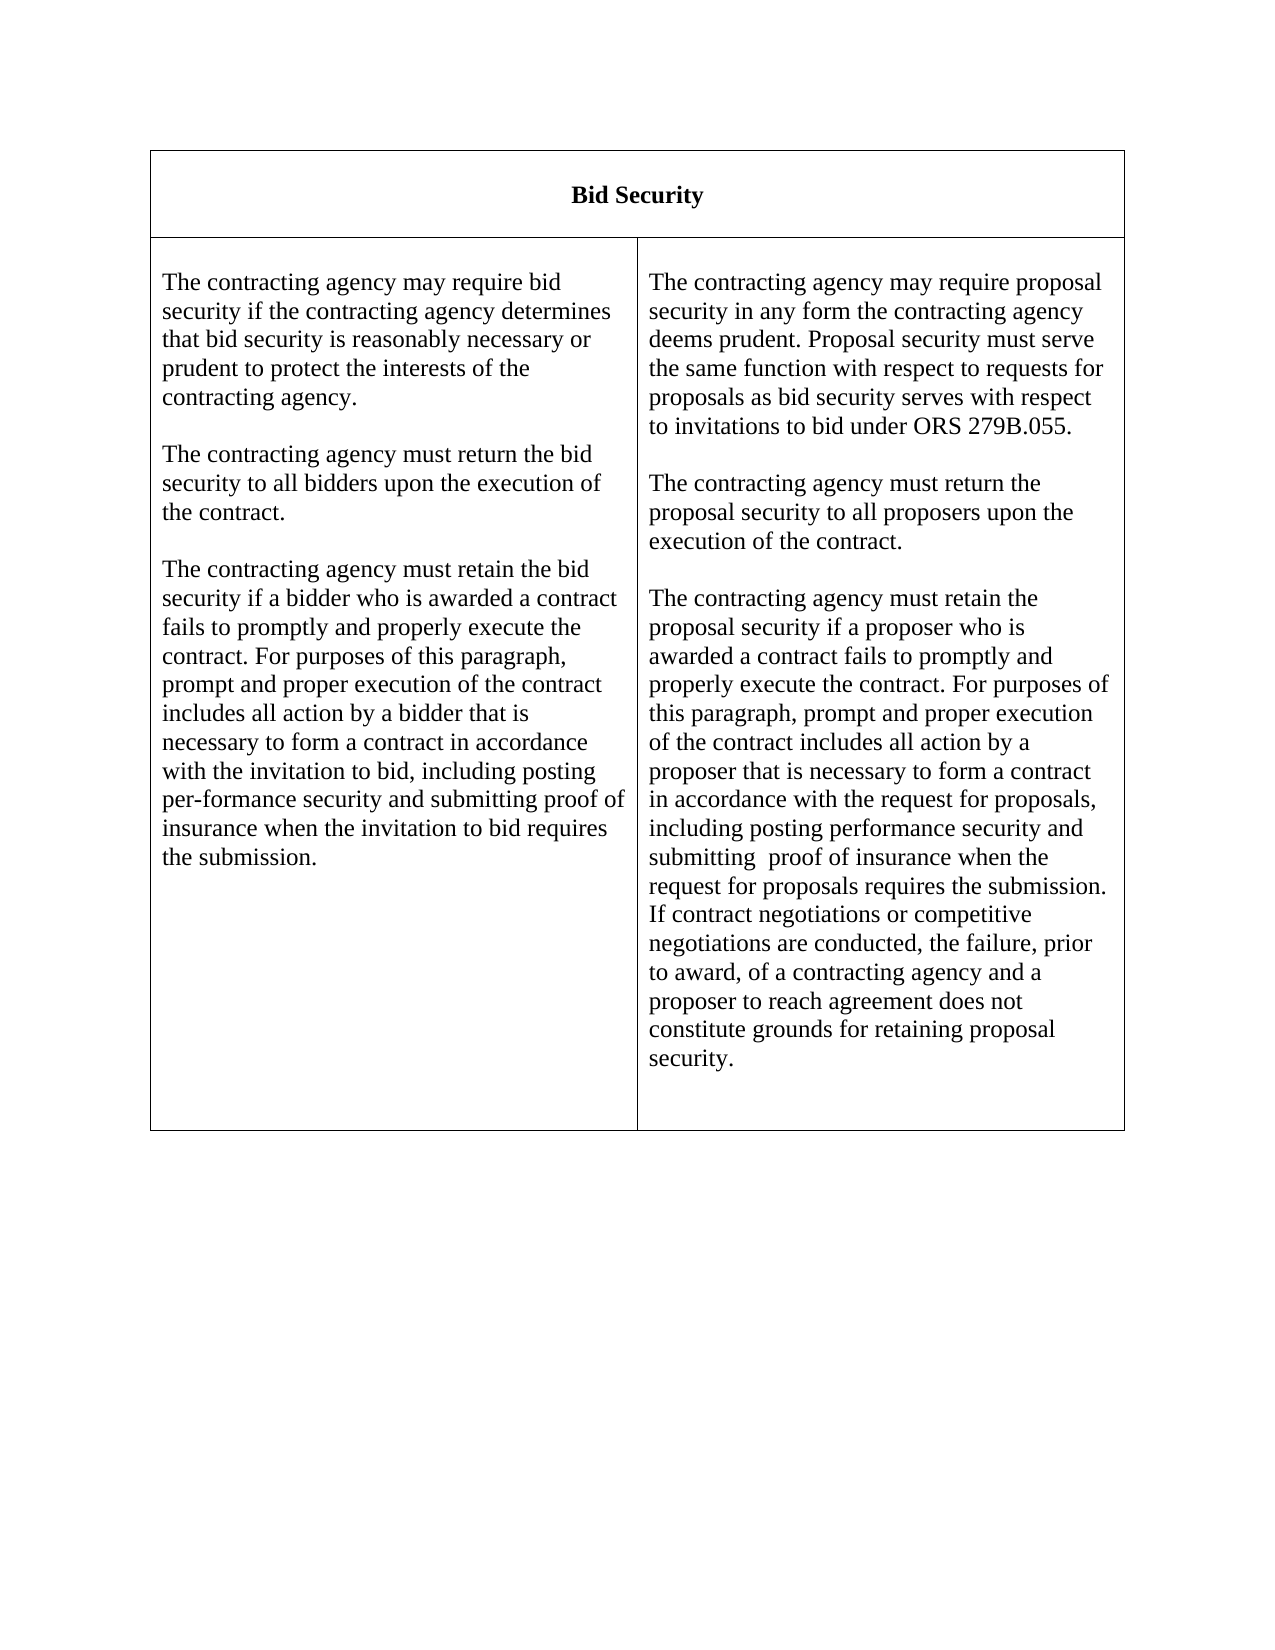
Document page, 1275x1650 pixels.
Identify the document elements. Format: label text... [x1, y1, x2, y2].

table_cell The contracting agency may require bid security if the contracting agency determines that bid security is reasonably necessary or prudent to protect the interests of the contracting agency. The contracting agency must return the bid security to all bidders upon the execution of the contract. The contracting agency must retain the bid security if a bidder who is awarded a contract fails to promptly and properly execute the contract. For purposes of this paragraph, prompt and proper execution of the contract includes all action by a bidder that is necessary to form a contract in accordance with the invitation to bid, including posting per-formance security and submitting proof of insurance when the invitation to bid requires the submission. [151, 238, 637, 1129]
table_cell The contracting agency may require proposal security in any form the contracting agency deems prudent. Proposal security must serve the same function with respect to requests for proposals as bid security serves with respect to invitations to bid under ORS 279B.055. The contracting agency must return the proposal security to all proposers upon the execution of the contract. The contracting agency must retain the proposal security if a proposer who is awarded a contract fails to promptly and properly execute the contract. For purposes of this paragraph, prompt and proper execution of the contract includes all action by a proposer that is necessary to form a contract in accordance with the request for proposals, including posting performance security and submitting proof of insurance when the request for proposals requires the submission. If contract negotiations or competitive negotiations are conducted, the failure, prior to award, of a contracting agency and a proposer to reach agreement does not constitute grounds for retaining proposal security. [638, 238, 1124, 1129]
table_header Bid Security [151, 151, 1124, 237]
